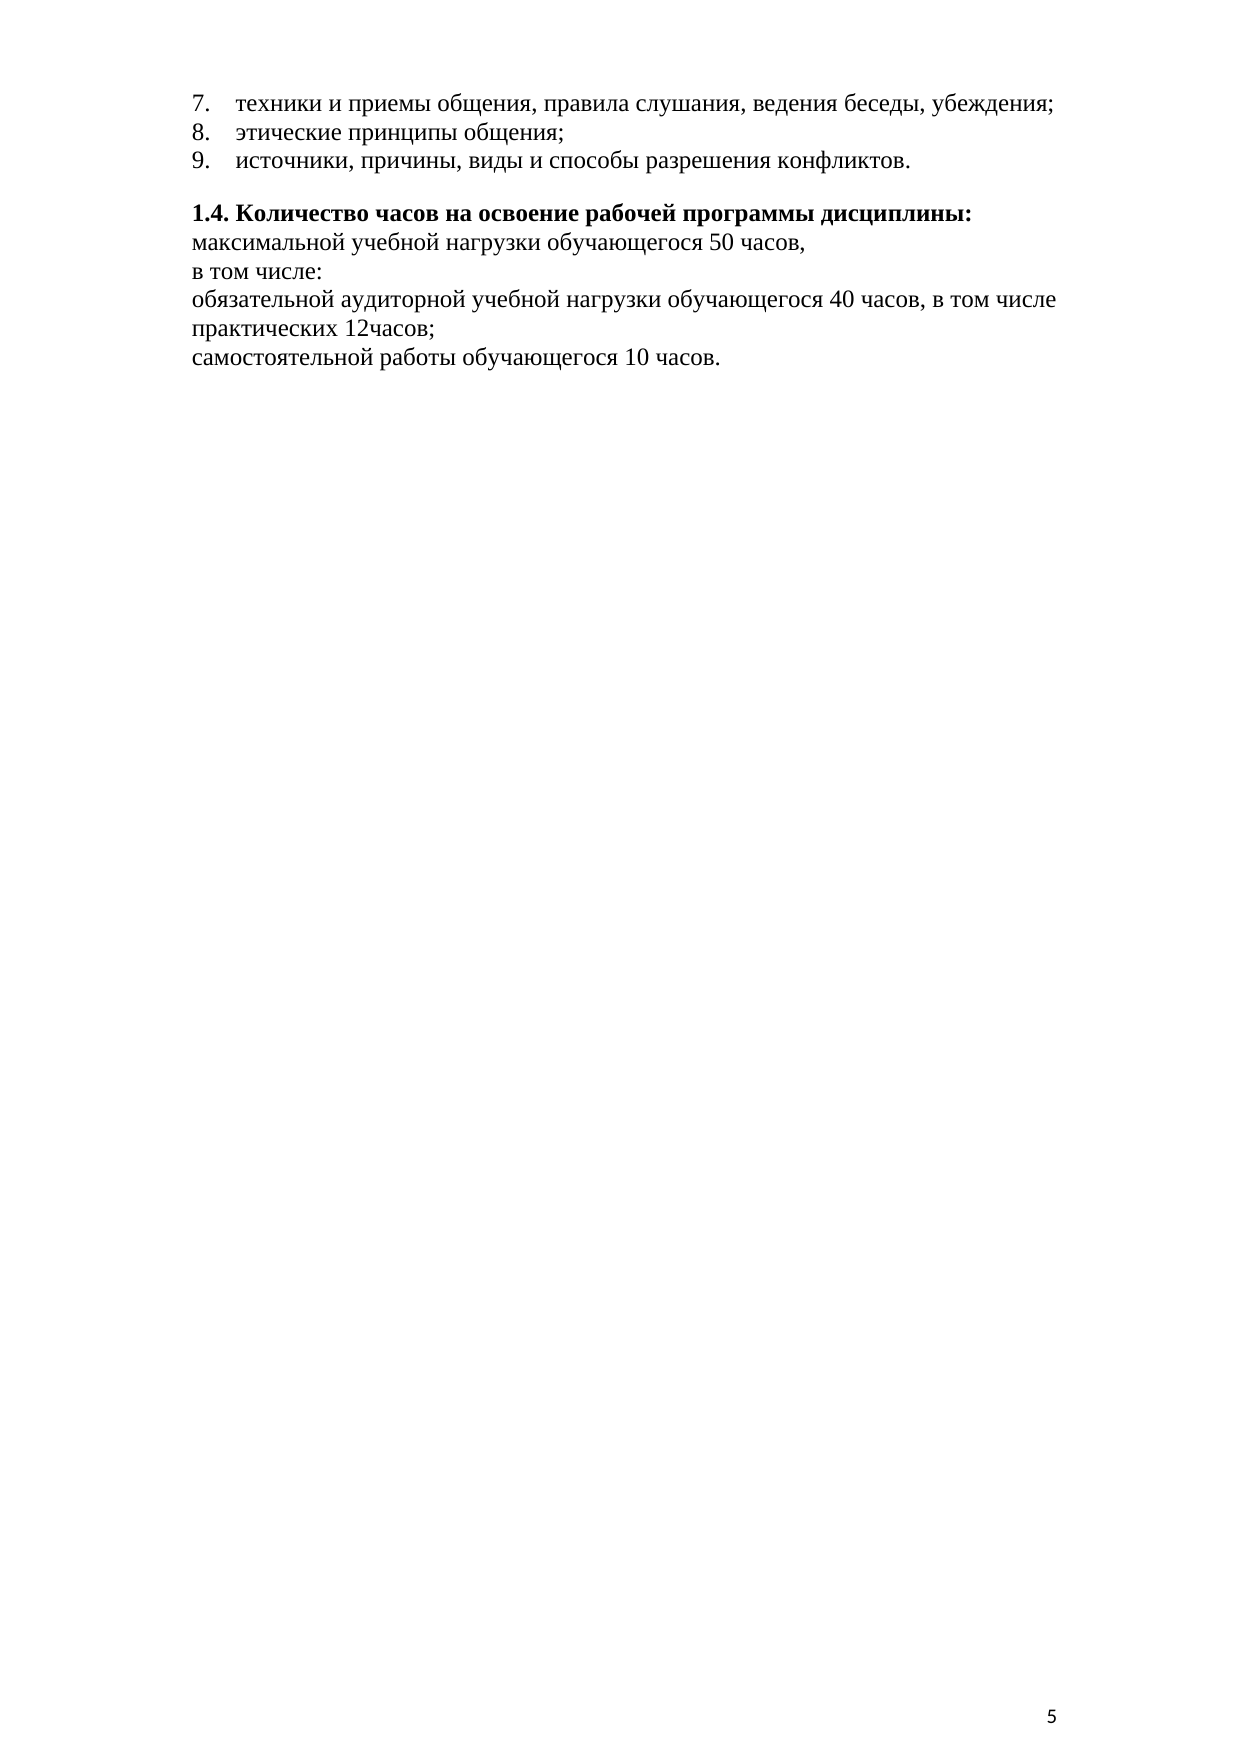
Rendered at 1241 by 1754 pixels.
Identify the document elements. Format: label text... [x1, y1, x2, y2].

list этические принципы общения; [192, 117, 1057, 145]
text в том числе: [192, 256, 1057, 284]
text максимальной учебной нагрузки обучающегося 50 часов, [192, 227, 1057, 256]
text 1.4. Количество часов на освоение рабочей программы дисциплины: [192, 198, 1057, 227]
list техники и приемы общения, правила слушания, ведения беседы, убеждения; [192, 88, 1057, 117]
text самостоятельной работы обучающегося 10 часов. [192, 342, 1057, 371]
text обязательной аудиторной учебной нагрузки обучающегося 40 часов, в том числе практических 12часов; [192, 284, 1057, 342]
list источники, причины, виды и способы разрешения конфликтов. [192, 145, 1057, 174]
